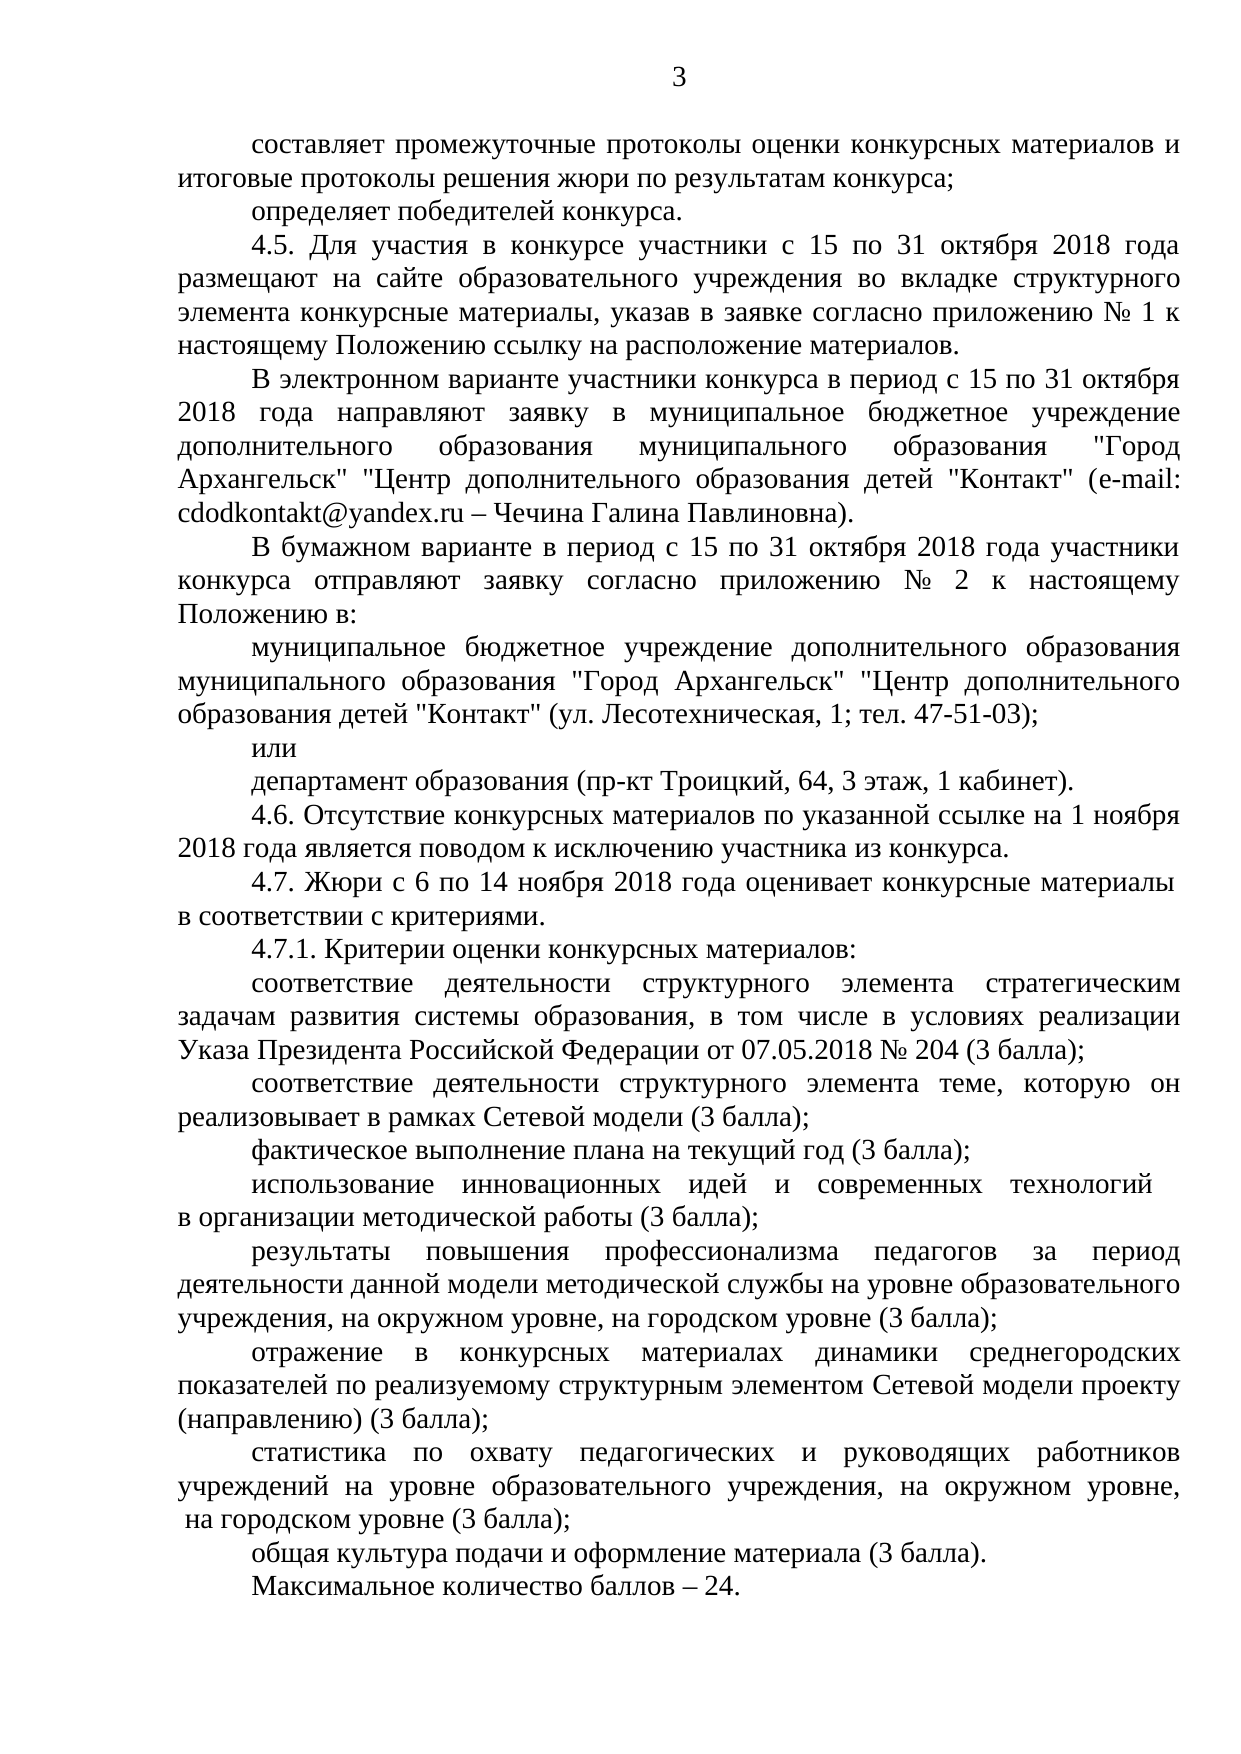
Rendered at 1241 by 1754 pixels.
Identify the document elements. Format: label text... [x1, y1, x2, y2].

text определяет победителей конкурса. [177, 193, 1181, 227]
text использование инновационных идей и современных технологий в организации методической работы (3 балла); [177, 1166, 1181, 1233]
text соответствие деятельности структурного элемента стратегическим задачам развития системы образования, в том числе в условиях реализации Указа Президента Российской Федерации от 07.05.2018 № 204 (3 балла); [177, 965, 1181, 1065]
text В бумажном варианте в период с 15 по 31 октября 2018 года участники конкурса отправляют заявку согласно приложению № 2 к настоящему Положению в: [177, 529, 1181, 629]
text 3 [177, 59, 1181, 93]
text муниципальное бюджетное учреждение дополнительного образования муниципального образования "Город Архангельск" "Центр дополнительного образования детей "Контакт" (ул. Лесотехническая, 1; тел. 47-51-03); [177, 629, 1181, 730]
text отражение в конкурсных материалах динамики среднегородских показателей по реализуемому структурным элементом Сетевой модели проекту (направлению) (3 балла); [177, 1334, 1181, 1434]
text результаты повышения профессионализма педагогов за период деятельности данной модели методической службы на уровне образовательного учреждения, на окружном уровне, на городском уровне (3 балла); [177, 1233, 1181, 1334]
text фактическое выполнение плана на текущий год (3 балла); [177, 1132, 1185, 1166]
text департамент образования (пр-кт Троицкий, 64, 3 этаж, 1 кабинет). [177, 763, 1181, 797]
text Максимальное количество баллов – 24. [177, 1568, 1185, 1602]
text 4.5. Для участия в конкурсе участники с 15 по 31 октября 2018 года размещают на сайте образовательного учреждения во вкладке структурного элемента конкурсные материалы, указав в заявке согласно приложению № 1 к настоящему Положению ссылку на расположение материалов. [177, 227, 1181, 361]
text соответствие деятельности структурного элемента теме, которую он реализовывает в рамках Сетевой модели (3 балла); [177, 1065, 1181, 1132]
text или [177, 730, 1181, 763]
text 4.7. Жюри с 6 по 14 ноября 2018 года оценивает конкурсные материалы в соответствии с критериями. [177, 864, 1185, 931]
text составляет промежуточные протоколы оценки конкурсных материалов и итоговые протоколы решения жюри по результатам конкурса; [177, 126, 1181, 193]
text общая культура подачи и оформление материала (3 балла). [177, 1535, 1185, 1568]
text статистика по охвату педагогических и руководящих работников учреждений на уровне образовательного учреждения, на окружном уровне, на городском уровне (3 балла); [177, 1434, 1181, 1535]
text 4.6. Отсутствие конкурсных материалов по указанной ссылке на 1 ноября 2018 года является поводом к исключению участника из конкурса. [177, 797, 1181, 864]
text В электронном варианте участники конкурса в период с 15 по 31 октября 2018 года направляют заявку в муниципальное бюджетное учреждение дополнительного образования муниципального образования "Город Архангельск" "Центр дополнительного образования детей "Контакт" (e-mail: cdodkontakt@yandex.ru – Чечина Галина Павлиновна). [177, 361, 1181, 529]
text 4.7.1. Критерии оценки конкурсных материалов: [177, 931, 1185, 965]
